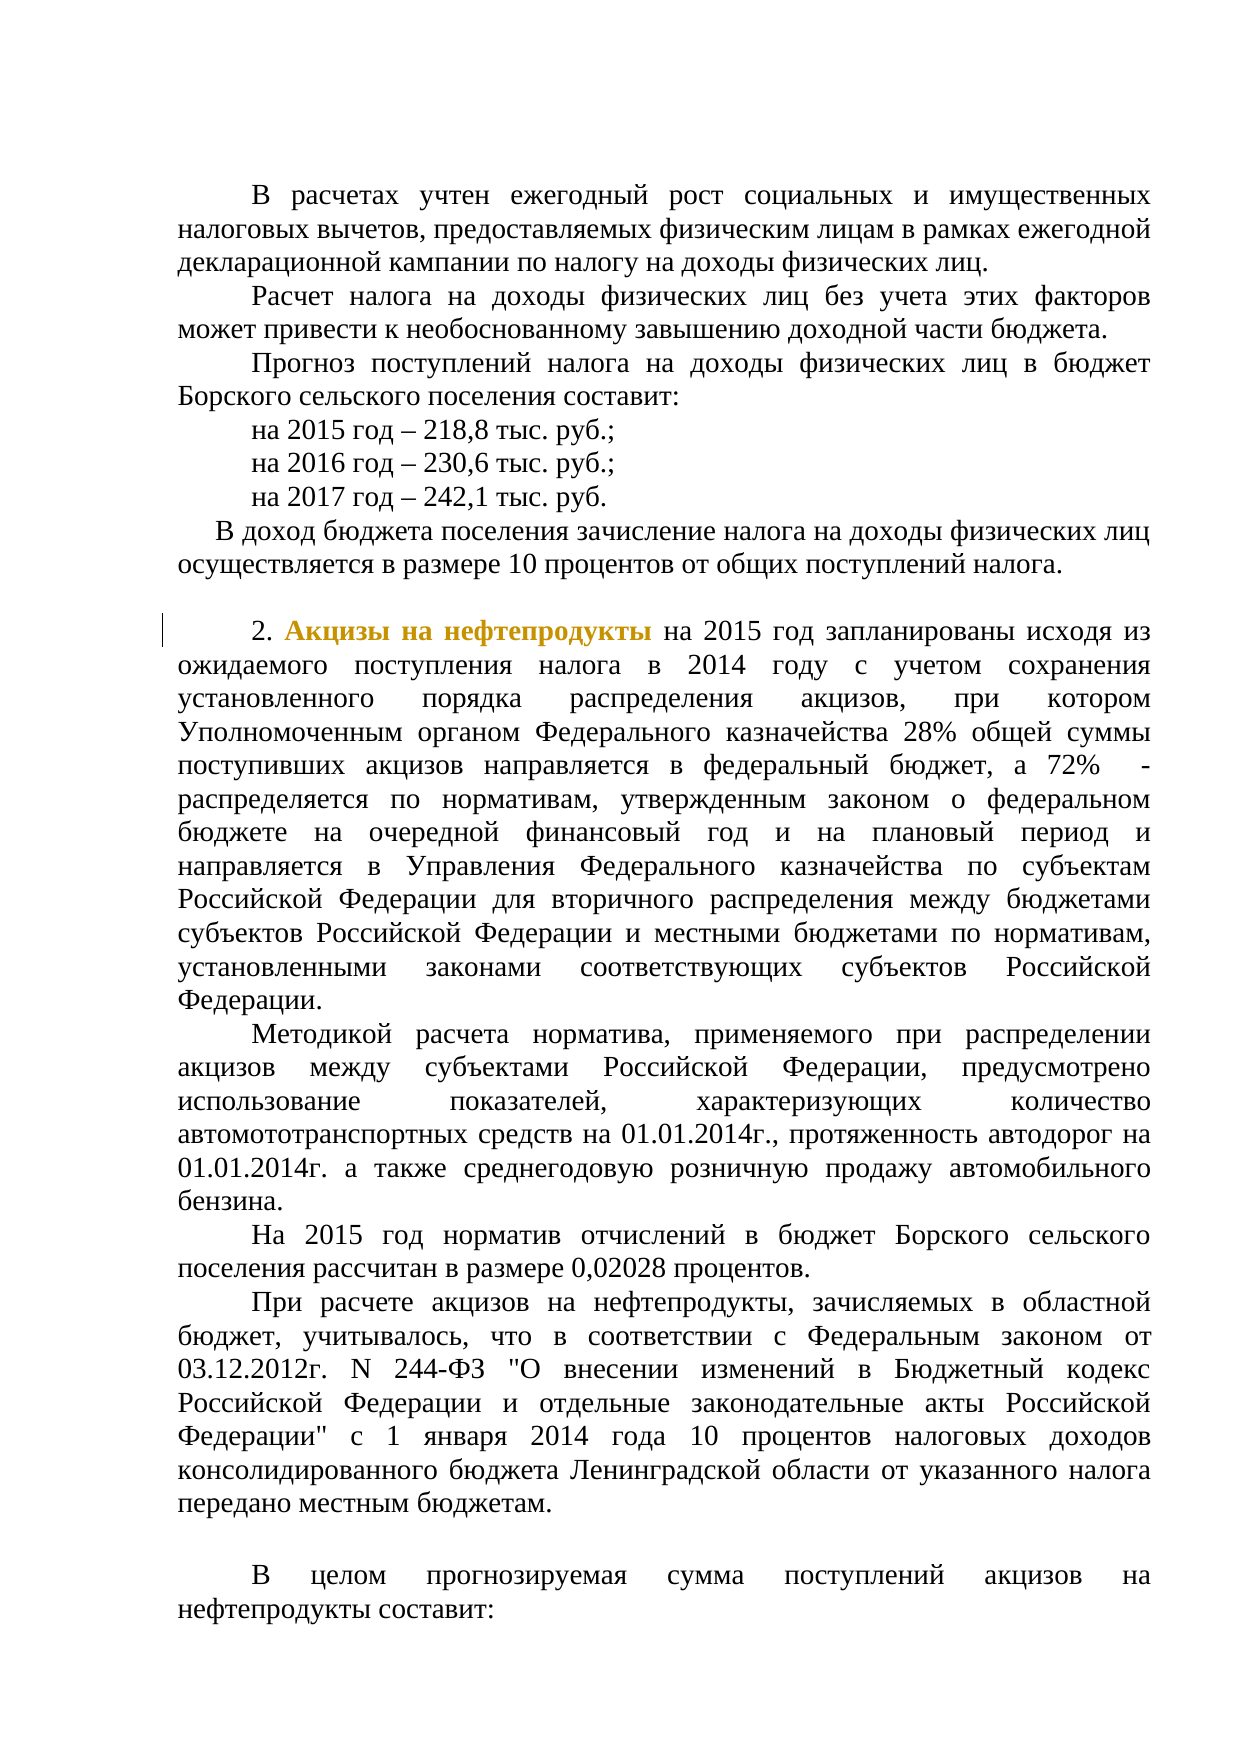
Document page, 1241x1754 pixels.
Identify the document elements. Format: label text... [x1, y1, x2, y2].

text При расчете акцизов на нефтепродукты, зачисляемых в областной бюджет, учитывалось, что в соответствии с Федеральным законом от 03.12.2012г. N 244-ФЗ "О внесении изменений в Бюджетный кодекс Российской Федерации и отдельные законодательные акты Российской Федерации" с 1 января 2014 года 10 процентов налоговых доходов консолидированного бюджета Ленинградской области от указанного налога передано местным бюджетам. [177, 1284, 1152, 1519]
text В расчетах учтен ежегодный рост социальных и имущественных налоговых вычетов, предоставляемых физическим лицам в рамках ежегодной декларационной кампании по налогу на доходы физических лиц. [177, 177, 1152, 278]
text Прогноз поступлений налога на доходы физических лиц в бюджет Борского сельского поселения составит: [177, 345, 1152, 412]
text Расчет налога на доходы физических лиц без учета этих факторов может привести к необоснованному завышению доходной части бюджета. [177, 278, 1152, 345]
text на 2017 год – 242,1 тыс. руб. [177, 479, 1152, 513]
text на 2016 год – 230,6 тыс. руб.; [177, 446, 1152, 479]
text на 2015 год – 218,8 тыс. руб.; [177, 412, 1152, 446]
text В доход бюджета поселения зачисление налога на доходы физических лиц осуществляется в размере 10 процентов от общих поступлений налога. [177, 513, 1152, 580]
text На 2015 год норматив отчислений в бюджет Борского сельского поселения рассчитан в размере 0,02028 процентов. [177, 1217, 1152, 1284]
text 2. Акцизы на нефтепродукты на 2015 год запланированы исходя из ожидаемого поступления налога в 2014 году с учетом сохранения установленного порядка распределения акцизов, при котором Уполномоченным органом Федерального казначейства 28% общей суммы поступивших акцизов направляется в федеральный бюджет, а 72% - распределяется по нормативам, утвержденным законом о федеральном бюджете на очередной финансовый год и на плановый период и направляется в Управления Федерального казначейства по субъектам Российской Федерации для вторичного распределения между бюджетами субъектов Российской Федерации и местными бюджетами по нормативам, установленными законами соответствующих субъектов Российской Федерации. [177, 613, 1152, 1016]
text В целом прогнозируемая сумма поступлений акцизов на нефтепродукты составит: [177, 1557, 1152, 1624]
text Методикой расчета норматива, применяемого при распределении акцизов между субъектами Российской Федерации, предусмотрено использование показателей, характеризующих количество автомототранспортных средств на 01.01.2014г., протяженность автодорог на 01.01.2014г. а также среднегодовую розничную продажу автомобильного бензина. [177, 1016, 1152, 1217]
